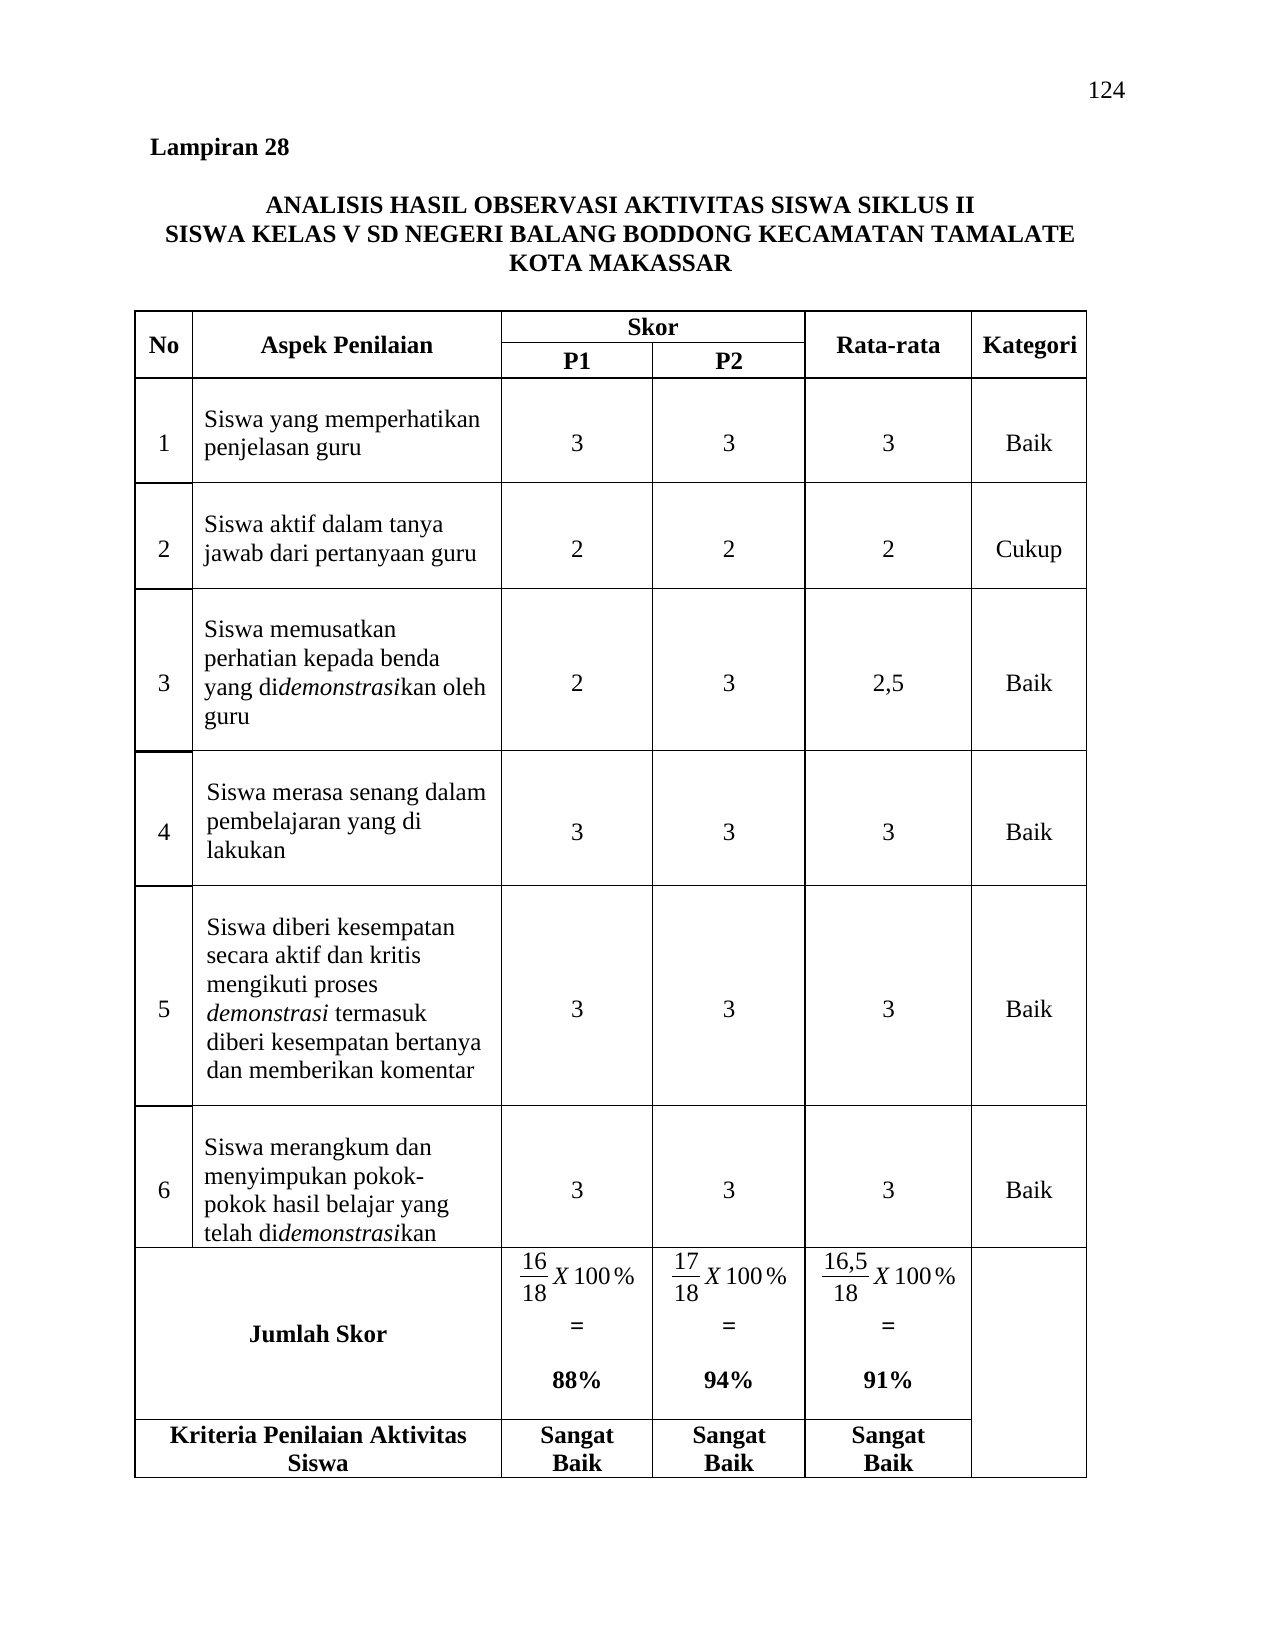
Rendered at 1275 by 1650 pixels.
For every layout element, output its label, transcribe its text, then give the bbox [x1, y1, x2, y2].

table_cell 3 [806, 751, 971, 884]
table_cell 3 [136, 590, 192, 750]
table_header No [136, 312, 192, 377]
table_cell Siswa merasa senang dalam pembelajaran yang di lakukan [193, 751, 501, 884]
table_cell 3 [653, 886, 804, 1105]
table_cell 3 [653, 1106, 804, 1247]
table_cell = 94% [653, 1248, 804, 1419]
table_cell 2 [502, 589, 652, 750]
table_cell = 88% [502, 1248, 652, 1419]
table_cell 3 [806, 379, 971, 482]
table_cell = 91% [806, 1248, 971, 1419]
table_cell Kriteria Penilaian Aktivitas Siswa [136, 1420, 501, 1477]
table_cell 3 [502, 379, 652, 482]
table_cell Baik [972, 1106, 1086, 1247]
table_cell [972, 1248, 1086, 1477]
table_header ANALISIS HASIL OBSERVASI AKTIVITAS SISWA SIKLUS II [148, 186, 1092, 219]
table_cell 2 [502, 483, 652, 587]
table_cell Baik [972, 379, 1086, 482]
table_cell 1 [136, 379, 192, 482]
table_cell 3 [806, 886, 971, 1105]
table_header Rata-rata [806, 312, 971, 377]
table_cell 5 [136, 887, 192, 1105]
table_cell Siswa yang memperhatikan penjelasan guru [193, 379, 501, 482]
table_cell 2 [136, 484, 192, 587]
table_cell Siswa aktif dalam tanya jawab dari pertanyaan guru [193, 483, 501, 587]
table_cell Sangat Baik [806, 1420, 971, 1477]
table_cell Sangat Baik [653, 1420, 804, 1477]
table_cell Siswa diberi kesempatan secara aktif dan kritis mengikuti proses demonstrasi termasuk diberi kesempatan bertanya dan memberikan komentar [193, 886, 501, 1105]
table_cell Jumlah Skor [136, 1248, 501, 1419]
table_cell 2 [806, 483, 971, 587]
table_cell 4 [136, 753, 192, 884]
table_cell Cukup [972, 483, 1086, 587]
table_cell Siswa merangkum dan menyimpukan pokok-pokok hasil belajar yang telah didemonstrasikan [193, 1106, 501, 1247]
text Lampiran 28 [150, 132, 1125, 161]
table_cell Baik [972, 589, 1086, 750]
table_header Skor [502, 312, 804, 342]
table_cell 3 [806, 1106, 971, 1247]
table_cell 2,5 [806, 589, 971, 750]
table_cell 3 [502, 1106, 652, 1247]
table_cell 3 [502, 751, 652, 884]
table_cell Baik [972, 886, 1086, 1105]
table_header Aspek Penilaian [193, 312, 501, 377]
table_cell P2 [653, 343, 804, 377]
table_cell Baik [972, 751, 1086, 884]
table_cell 6 [136, 1107, 192, 1247]
table_cell 3 [502, 886, 652, 1105]
table_cell 3 [653, 751, 804, 884]
table_cell 3 [653, 589, 804, 750]
table_cell Sangat Baik [502, 1420, 652, 1477]
table_cell P1 [502, 343, 652, 377]
table_cell SISWA KELAS V SD NEGERI BALANG BODDONG KECAMATAN TAMALATE KOTA MAKASSAR [148, 219, 1092, 277]
table_header Kategori [972, 312, 1086, 377]
table_cell Siswa memusatkan perhatian kepada benda yang didemonstrasikan oleh guru [193, 589, 501, 750]
table_cell 3 [653, 379, 804, 482]
table_cell 2 [653, 483, 804, 587]
